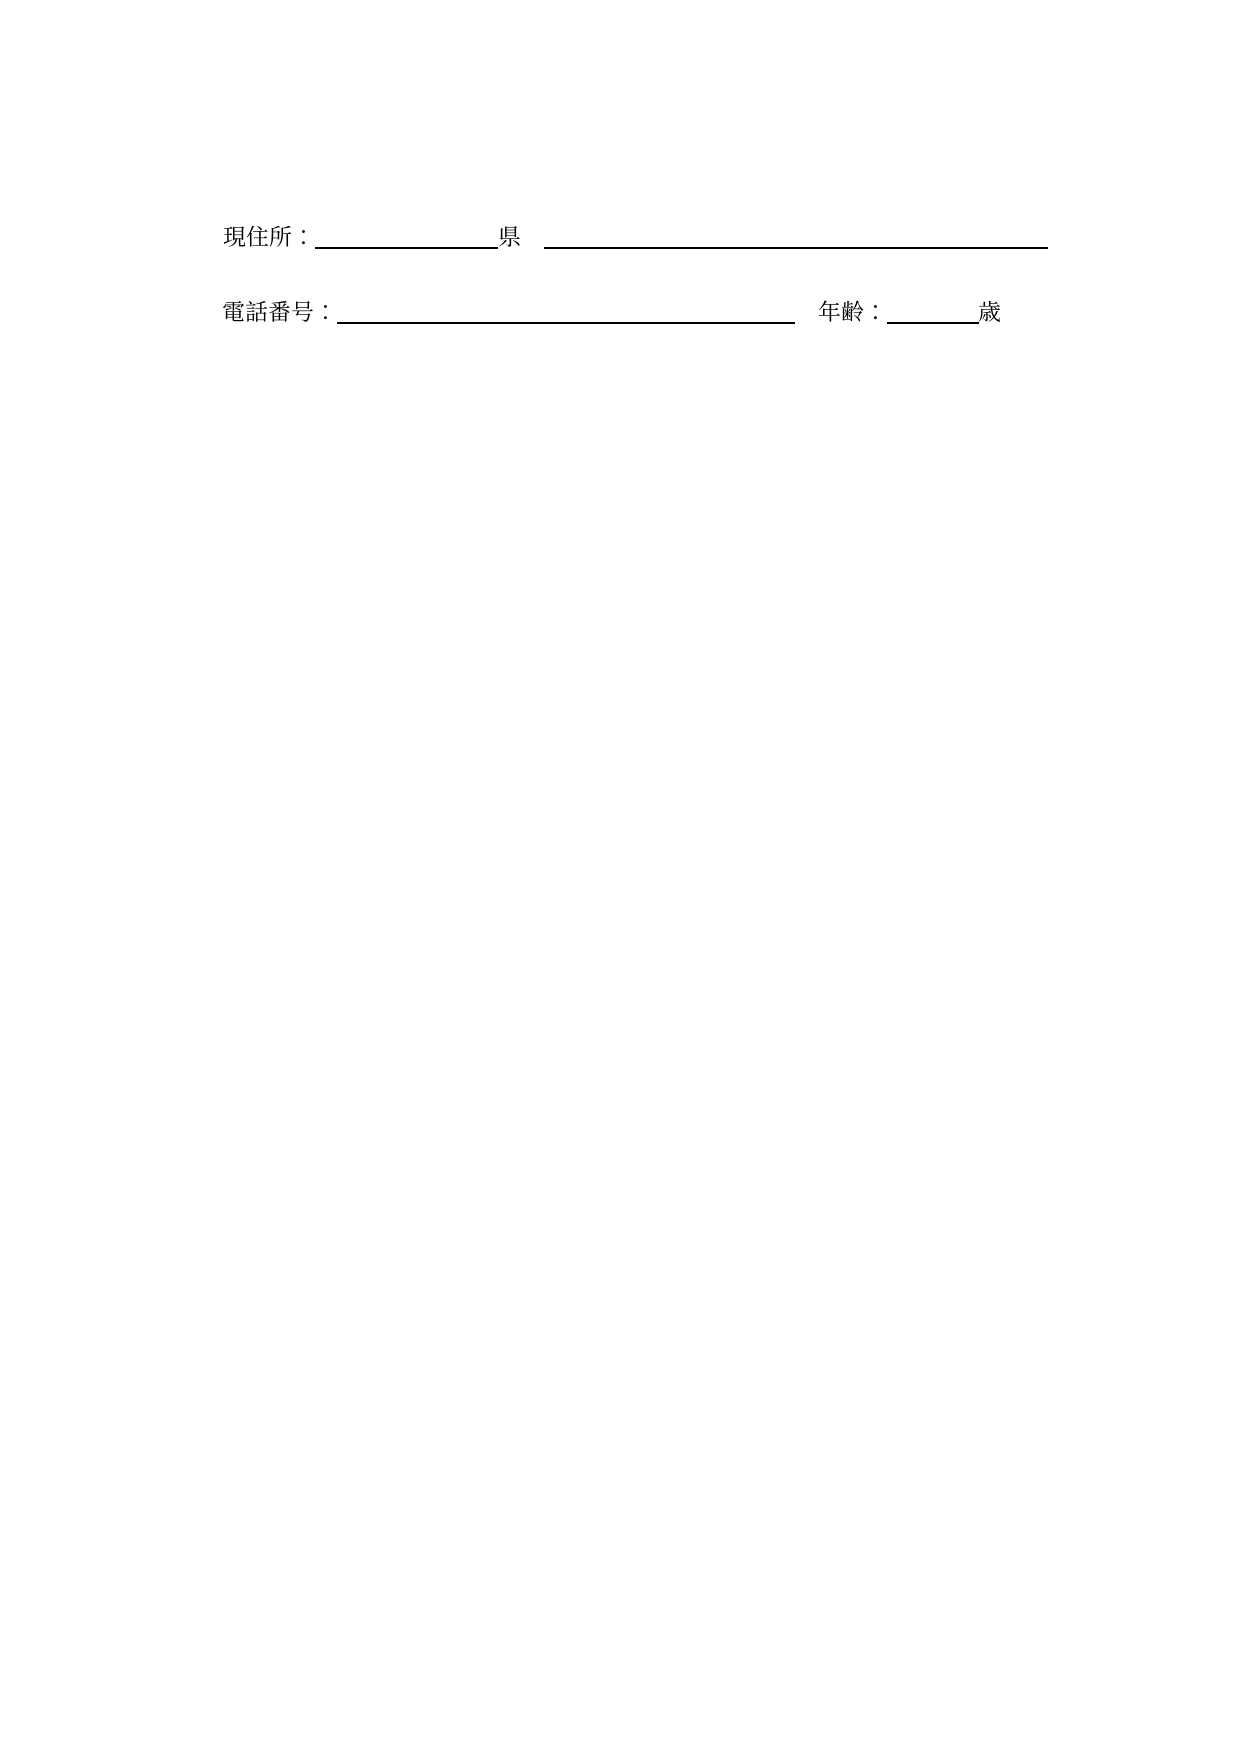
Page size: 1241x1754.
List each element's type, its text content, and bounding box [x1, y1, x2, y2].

text 現住所： 県 [177, 217, 1063, 254]
list 電話番号： 年齢： 歳 [222, 292, 1063, 329]
